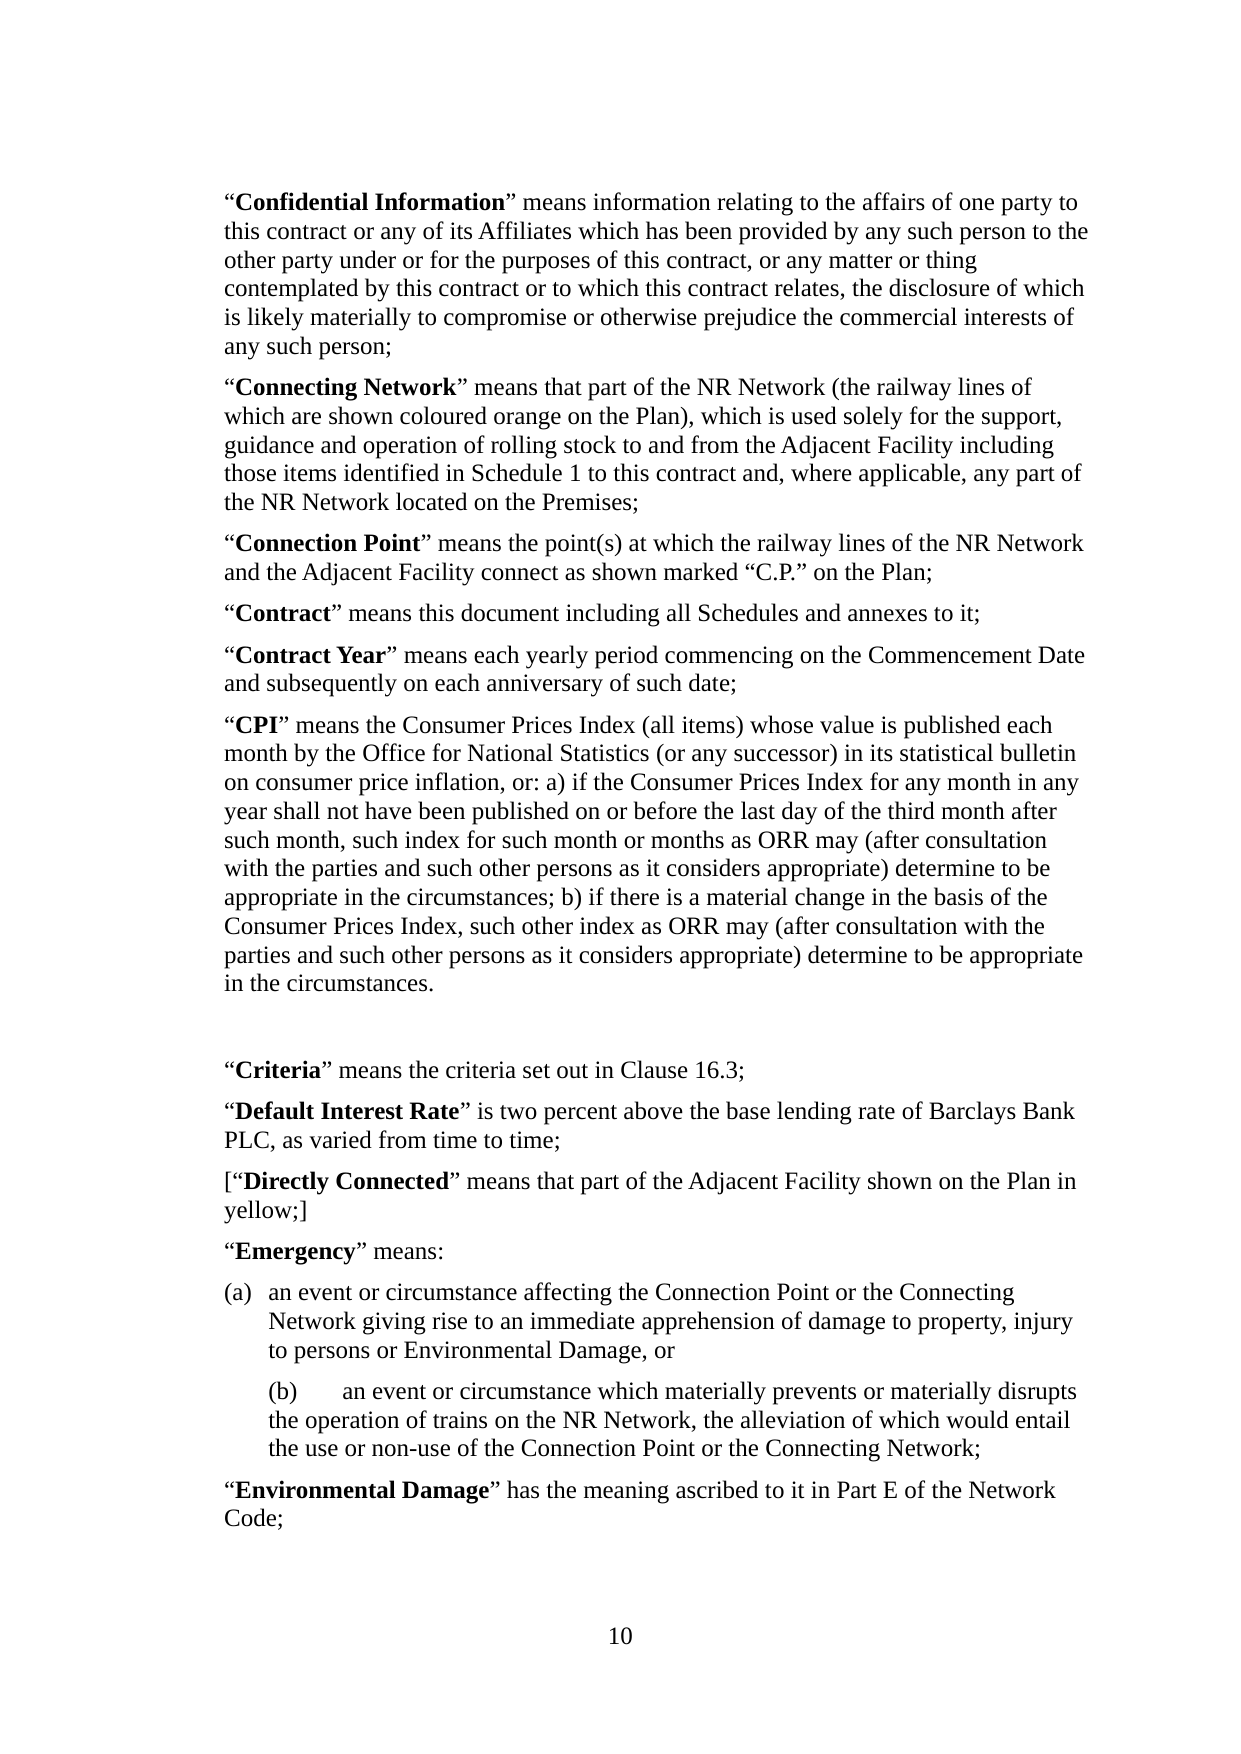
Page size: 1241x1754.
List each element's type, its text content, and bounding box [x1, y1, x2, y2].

text “CPI” means the Consumer Prices Index (all items) whose value is published each month by the Office for National Statistics (or any successor) in its statistical bulletin on consumer price inflation, or: a) if the Consumer Prices Index for any month in any year shall not have been published on or before the last day of the third month after such month, such index for such month or months as ORR may (after consultation with the parties and such other persons as it considers appropriate) determine to be appropriate in the circumstances; b) if there is a material change in the basis of the Consumer Prices Index, such other index as ORR may (after consultation with the parties and such other persons as it considers appropriate) determine to be appropriate in the circumstances. [224, 710, 1090, 997]
text (b) an event or circumstance which materially prevents or materially disrupts the operation of trains on the NR Network, the alleviation of which would entail the use or non-use of the Connection Point or the Connecting Network; [150, 1376, 1090, 1462]
text “Default Interest Rate” is two percent above the base lending rate of Barclays Bank PLC, as varied from time to time; [224, 1096, 1090, 1153]
text “Criteria” means the criteria set out in Clause 16.3; [224, 1055, 1090, 1083]
text “Environmental Damage” has the meaning ascribed to it in Part E of the Network Code; [224, 1475, 1090, 1532]
text “Contract” means this document including all Schedules and annexes to it; [224, 598, 1090, 627]
text “Connection Point” means the point(s) at which the railway lines of the NR Network and the Adjacent Facility connect as shown marked “C.P.” on the Plan; [224, 528, 1090, 586]
text “Emergency” means: [224, 1236, 1090, 1265]
text “Confidential Information” means information relating to the affairs of one party to this contract or any of its Affiliates which has been provided by any such person to the other party under or for the purposes of this contract, or any matter or thing contemplated by this contract or to which this contract relates, the disclosure of which is likely materially to compromise or otherwise prejudice the commercial interests of any such person; [224, 187, 1090, 360]
text “Connecting Network” means that part of the NR Network (the railway lines of which are shown coloured orange on the Plan), which is used solely for the support, guidance and operation of rolling stock to and from the Adjacent Facility including those items identified in Schedule 1 to this contract and, where applicable, any part of the NR Network located on the Premises; [224, 372, 1090, 516]
text [“Directly Connected” means that part of the Adjacent Facility shown on the Plan in yellow;] [150, 1166, 1090, 1223]
text (a) an event or circumstance affecting the Connection Point or the Connecting Network giving rise to an immediate apprehension of damage to property, injury to persons or Environmental Damage, or [224, 1277, 1090, 1363]
text “Contract Year” means each yearly period commencing on the Commencement Date and subsequently on each anniversary of such date; [224, 640, 1090, 697]
